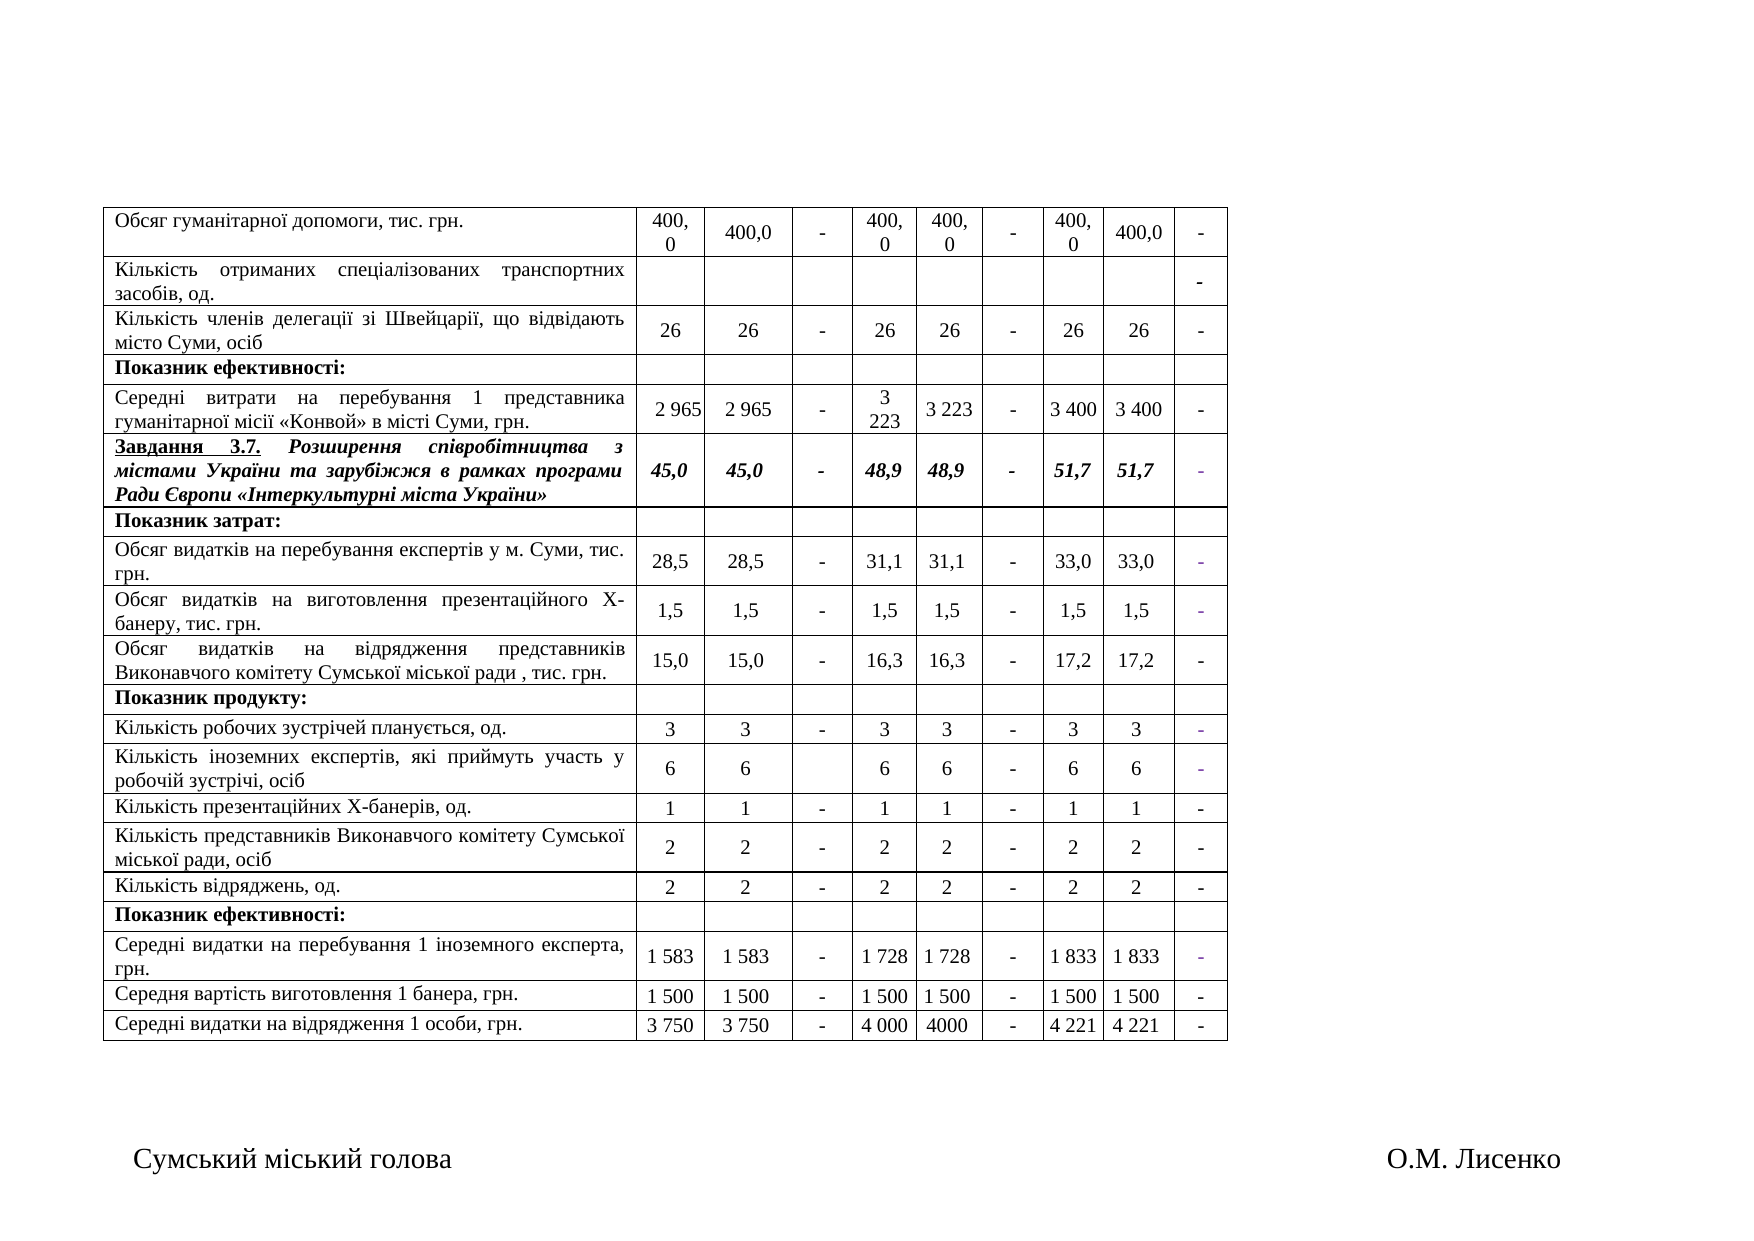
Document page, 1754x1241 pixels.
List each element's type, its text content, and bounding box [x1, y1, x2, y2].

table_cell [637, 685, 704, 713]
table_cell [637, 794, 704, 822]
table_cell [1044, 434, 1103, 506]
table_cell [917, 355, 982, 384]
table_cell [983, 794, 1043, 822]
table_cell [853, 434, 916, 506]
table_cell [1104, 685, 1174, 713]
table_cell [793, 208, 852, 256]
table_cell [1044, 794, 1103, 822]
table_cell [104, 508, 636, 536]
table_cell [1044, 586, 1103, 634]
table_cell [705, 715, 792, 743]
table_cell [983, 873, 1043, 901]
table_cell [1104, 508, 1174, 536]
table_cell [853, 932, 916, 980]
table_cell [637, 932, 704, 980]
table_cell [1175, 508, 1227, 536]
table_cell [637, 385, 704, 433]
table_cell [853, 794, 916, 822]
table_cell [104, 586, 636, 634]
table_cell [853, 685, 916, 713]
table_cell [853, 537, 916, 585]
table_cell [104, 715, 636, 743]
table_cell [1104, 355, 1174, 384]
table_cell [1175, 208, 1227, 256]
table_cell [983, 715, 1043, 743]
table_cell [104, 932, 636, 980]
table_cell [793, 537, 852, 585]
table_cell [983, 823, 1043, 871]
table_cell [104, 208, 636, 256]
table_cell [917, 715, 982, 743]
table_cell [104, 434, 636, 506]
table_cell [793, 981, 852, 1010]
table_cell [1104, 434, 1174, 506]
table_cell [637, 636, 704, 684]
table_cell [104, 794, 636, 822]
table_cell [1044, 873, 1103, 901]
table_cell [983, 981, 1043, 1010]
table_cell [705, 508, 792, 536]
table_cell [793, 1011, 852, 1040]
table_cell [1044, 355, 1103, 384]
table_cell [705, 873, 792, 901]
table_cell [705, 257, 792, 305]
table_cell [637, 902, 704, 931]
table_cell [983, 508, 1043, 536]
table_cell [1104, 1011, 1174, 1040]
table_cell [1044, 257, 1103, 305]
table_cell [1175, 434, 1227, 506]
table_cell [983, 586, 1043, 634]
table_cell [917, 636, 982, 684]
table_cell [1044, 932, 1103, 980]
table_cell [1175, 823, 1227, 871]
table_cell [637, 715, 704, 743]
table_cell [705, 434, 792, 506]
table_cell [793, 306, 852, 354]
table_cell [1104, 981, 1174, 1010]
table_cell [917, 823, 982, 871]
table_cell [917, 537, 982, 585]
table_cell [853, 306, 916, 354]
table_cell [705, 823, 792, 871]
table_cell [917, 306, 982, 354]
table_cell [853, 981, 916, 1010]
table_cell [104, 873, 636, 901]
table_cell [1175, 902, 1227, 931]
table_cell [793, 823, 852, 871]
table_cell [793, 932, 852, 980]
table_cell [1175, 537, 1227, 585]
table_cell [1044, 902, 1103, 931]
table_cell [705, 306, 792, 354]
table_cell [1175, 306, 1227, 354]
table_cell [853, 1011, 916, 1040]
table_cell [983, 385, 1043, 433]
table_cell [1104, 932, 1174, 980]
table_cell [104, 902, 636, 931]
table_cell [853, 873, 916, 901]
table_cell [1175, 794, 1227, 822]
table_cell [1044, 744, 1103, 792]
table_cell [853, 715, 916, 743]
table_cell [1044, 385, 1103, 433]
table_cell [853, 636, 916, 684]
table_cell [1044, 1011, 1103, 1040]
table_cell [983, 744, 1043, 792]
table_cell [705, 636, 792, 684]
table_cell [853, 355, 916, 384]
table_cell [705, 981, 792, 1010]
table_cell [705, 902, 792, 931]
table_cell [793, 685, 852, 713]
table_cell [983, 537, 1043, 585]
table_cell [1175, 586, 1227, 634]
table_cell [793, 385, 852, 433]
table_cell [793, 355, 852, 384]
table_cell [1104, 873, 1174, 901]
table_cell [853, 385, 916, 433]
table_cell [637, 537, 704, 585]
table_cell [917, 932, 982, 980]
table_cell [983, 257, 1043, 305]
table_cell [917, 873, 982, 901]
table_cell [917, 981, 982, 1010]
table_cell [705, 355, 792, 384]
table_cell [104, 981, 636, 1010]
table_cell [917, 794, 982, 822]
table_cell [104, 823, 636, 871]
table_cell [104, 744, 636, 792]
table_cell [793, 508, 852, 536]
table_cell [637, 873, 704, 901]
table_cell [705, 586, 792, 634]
text Сумський міський голова О.М. Лисенко [133, 1141, 1698, 1175]
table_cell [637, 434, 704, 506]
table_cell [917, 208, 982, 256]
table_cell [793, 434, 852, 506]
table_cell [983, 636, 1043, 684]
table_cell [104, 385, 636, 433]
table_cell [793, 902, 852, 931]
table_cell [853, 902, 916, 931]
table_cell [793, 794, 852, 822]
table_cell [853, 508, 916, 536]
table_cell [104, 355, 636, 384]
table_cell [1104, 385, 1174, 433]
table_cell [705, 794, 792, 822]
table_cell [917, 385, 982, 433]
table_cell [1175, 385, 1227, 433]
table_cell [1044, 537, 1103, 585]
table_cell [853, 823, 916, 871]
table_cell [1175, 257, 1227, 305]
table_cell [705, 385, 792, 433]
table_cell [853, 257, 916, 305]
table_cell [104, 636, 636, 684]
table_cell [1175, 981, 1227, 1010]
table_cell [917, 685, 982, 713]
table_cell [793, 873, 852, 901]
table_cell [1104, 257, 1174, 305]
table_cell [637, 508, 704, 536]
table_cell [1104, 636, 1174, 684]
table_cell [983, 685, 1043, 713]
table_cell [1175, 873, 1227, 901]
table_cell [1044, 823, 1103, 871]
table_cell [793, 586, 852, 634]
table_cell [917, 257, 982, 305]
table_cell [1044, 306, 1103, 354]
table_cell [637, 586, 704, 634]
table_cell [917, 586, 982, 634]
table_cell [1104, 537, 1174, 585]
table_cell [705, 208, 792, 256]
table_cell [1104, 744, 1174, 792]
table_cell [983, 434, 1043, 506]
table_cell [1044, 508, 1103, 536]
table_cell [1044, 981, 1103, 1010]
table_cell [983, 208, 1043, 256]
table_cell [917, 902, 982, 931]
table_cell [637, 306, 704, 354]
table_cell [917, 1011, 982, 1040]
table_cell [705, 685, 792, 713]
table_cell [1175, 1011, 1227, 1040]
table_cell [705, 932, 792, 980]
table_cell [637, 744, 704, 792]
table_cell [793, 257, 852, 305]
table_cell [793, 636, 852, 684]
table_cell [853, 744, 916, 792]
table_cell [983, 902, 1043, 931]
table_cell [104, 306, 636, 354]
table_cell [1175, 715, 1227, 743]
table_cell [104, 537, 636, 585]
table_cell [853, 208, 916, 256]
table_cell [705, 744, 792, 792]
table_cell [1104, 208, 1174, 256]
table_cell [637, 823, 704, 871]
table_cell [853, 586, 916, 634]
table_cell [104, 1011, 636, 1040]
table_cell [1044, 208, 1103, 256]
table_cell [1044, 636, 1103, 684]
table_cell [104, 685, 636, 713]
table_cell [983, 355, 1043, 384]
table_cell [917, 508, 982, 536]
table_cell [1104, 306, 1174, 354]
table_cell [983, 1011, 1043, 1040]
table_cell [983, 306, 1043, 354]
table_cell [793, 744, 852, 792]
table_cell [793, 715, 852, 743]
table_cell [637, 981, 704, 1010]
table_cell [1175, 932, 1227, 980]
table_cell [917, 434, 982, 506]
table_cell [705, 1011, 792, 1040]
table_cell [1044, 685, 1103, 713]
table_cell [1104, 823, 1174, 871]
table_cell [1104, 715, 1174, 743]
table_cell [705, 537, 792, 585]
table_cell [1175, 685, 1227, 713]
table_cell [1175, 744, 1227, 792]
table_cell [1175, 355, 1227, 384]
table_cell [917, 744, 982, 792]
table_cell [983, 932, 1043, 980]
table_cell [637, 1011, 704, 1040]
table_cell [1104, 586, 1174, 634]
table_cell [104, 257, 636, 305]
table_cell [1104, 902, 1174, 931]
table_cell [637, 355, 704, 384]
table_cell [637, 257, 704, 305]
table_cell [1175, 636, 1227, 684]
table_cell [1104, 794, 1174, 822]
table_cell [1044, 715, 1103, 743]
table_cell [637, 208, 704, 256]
